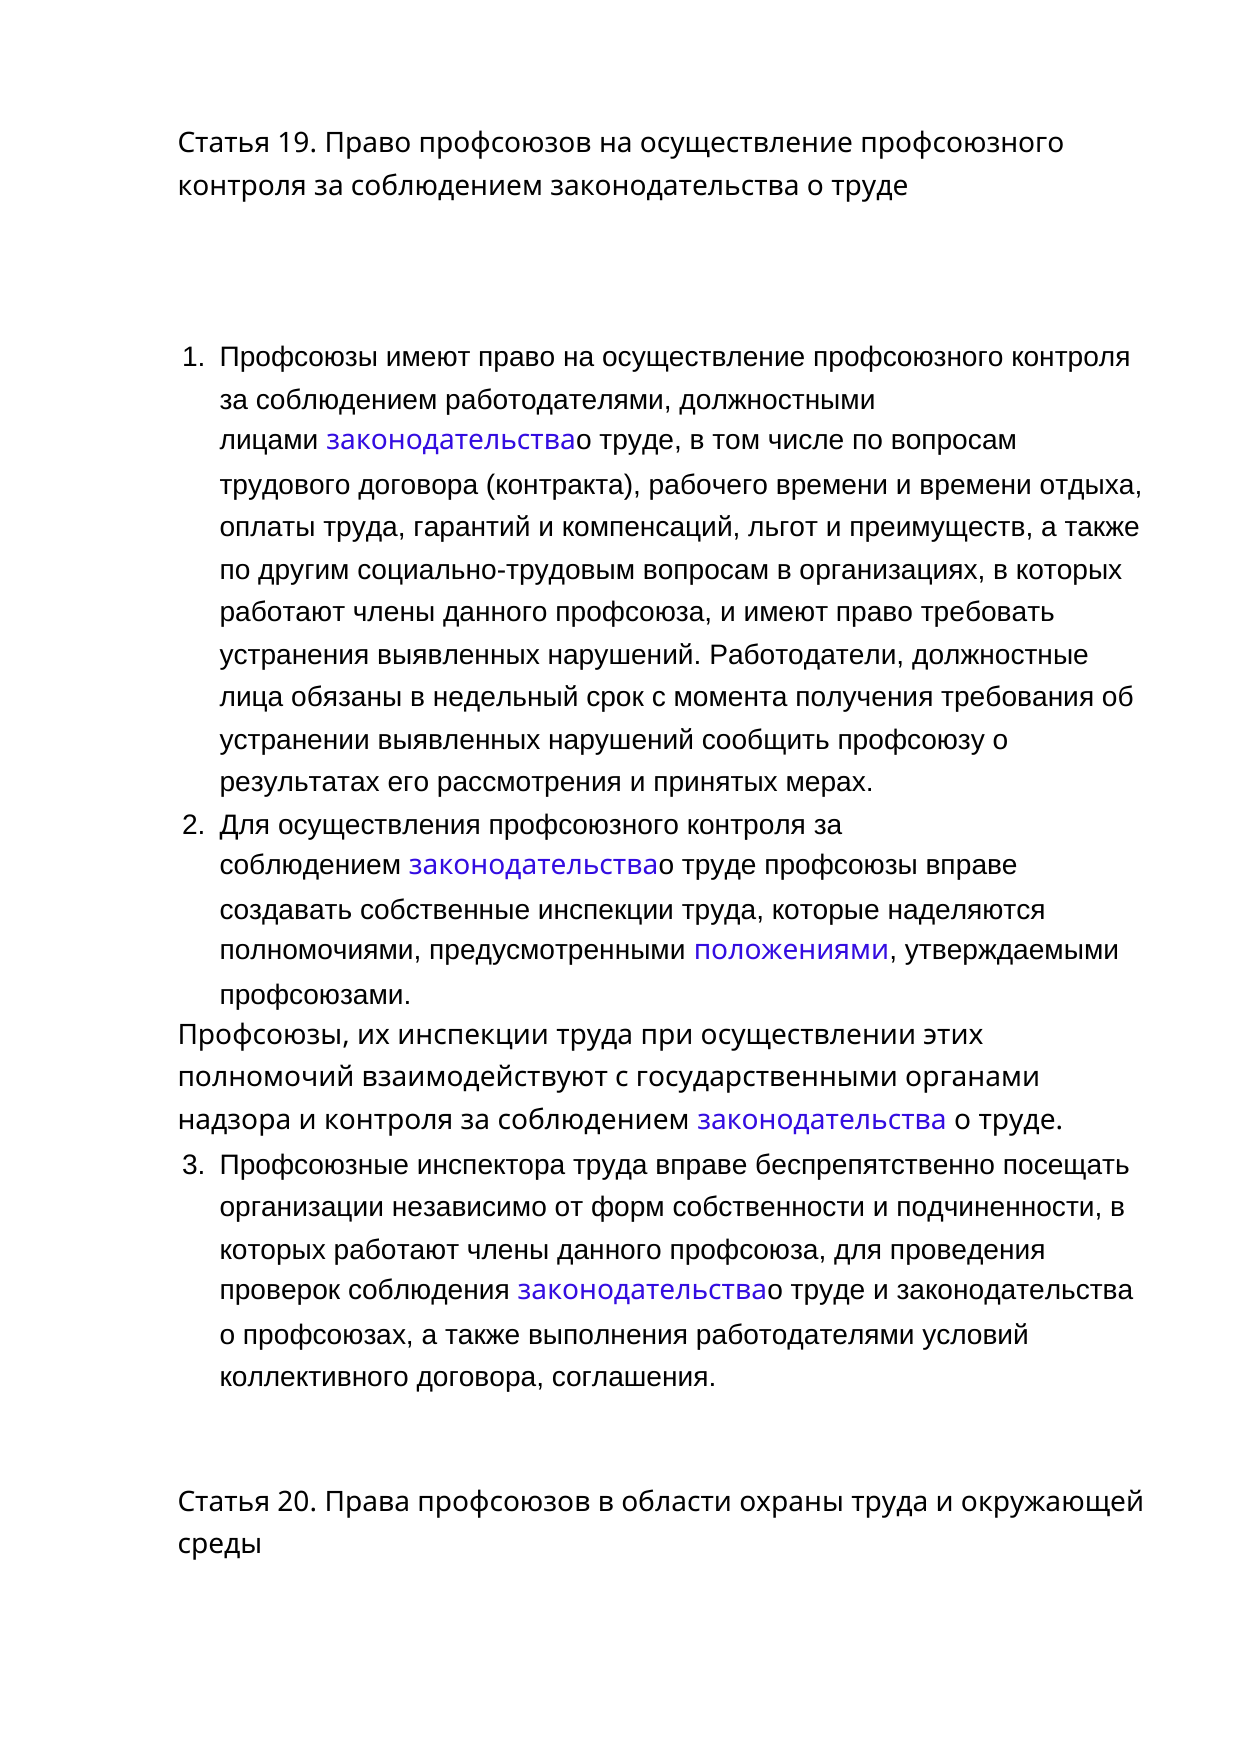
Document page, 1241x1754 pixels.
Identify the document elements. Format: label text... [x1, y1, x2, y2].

list Профсоюзы имеют право на осуществление профсоюзного контроля за соблюдением работодателями, должностными лицами законодательствао труде, в том числе по вопросам трудового договора (контракта), рабочего времени и времени отдыха, оплаты труда, гарантий и компенсаций, льгот и преимуществ, а также по другим социально-трудовым вопросам в организациях, в которых работают члены данного профсоюза, и имеют право требовать устранения выявленных нарушений. Работодатели, должностные лица обязаны в недельный срок с момента получения требования об устранении выявленных нарушений сообщить профсоюзу о результатах его рассмотрения и принятых мерах. [182, 330, 1152, 797]
text Статья 19. Право профсоюзов на осуществление профсоюзного контроля за соблюдением законодательства о труде [177, 118, 1152, 203]
text Профсоюзы, их инспекции труда при осуществлении этих полномочий взаимодействуют с государственными органами надзора и контроля за соблюдением законодательства о труде. [177, 1010, 1152, 1137]
text Статья 20. Права профсоюзов в области охраны труда и окружающей среды [177, 1477, 1152, 1562]
list Для осуществления профсоюзного контроля за соблюдением законодательствао труде профсоюзы вправе создавать собственные инспекции труда, которые наделяются полномочиями, предусмотренными положениями, утверждаемыми профсоюзами. [182, 797, 1152, 1010]
list Профсоюзные инспектора труда вправе беспрепятственно посещать организации независимо от форм собственности и подчиненности, в которых работают члены данного профсоюза, для проведения проверок соблюдения законодательствао труде и законодательства о профсоюзах, а также выполнения работодателями условий коллективного договора, соглашения. [182, 1137, 1152, 1392]
